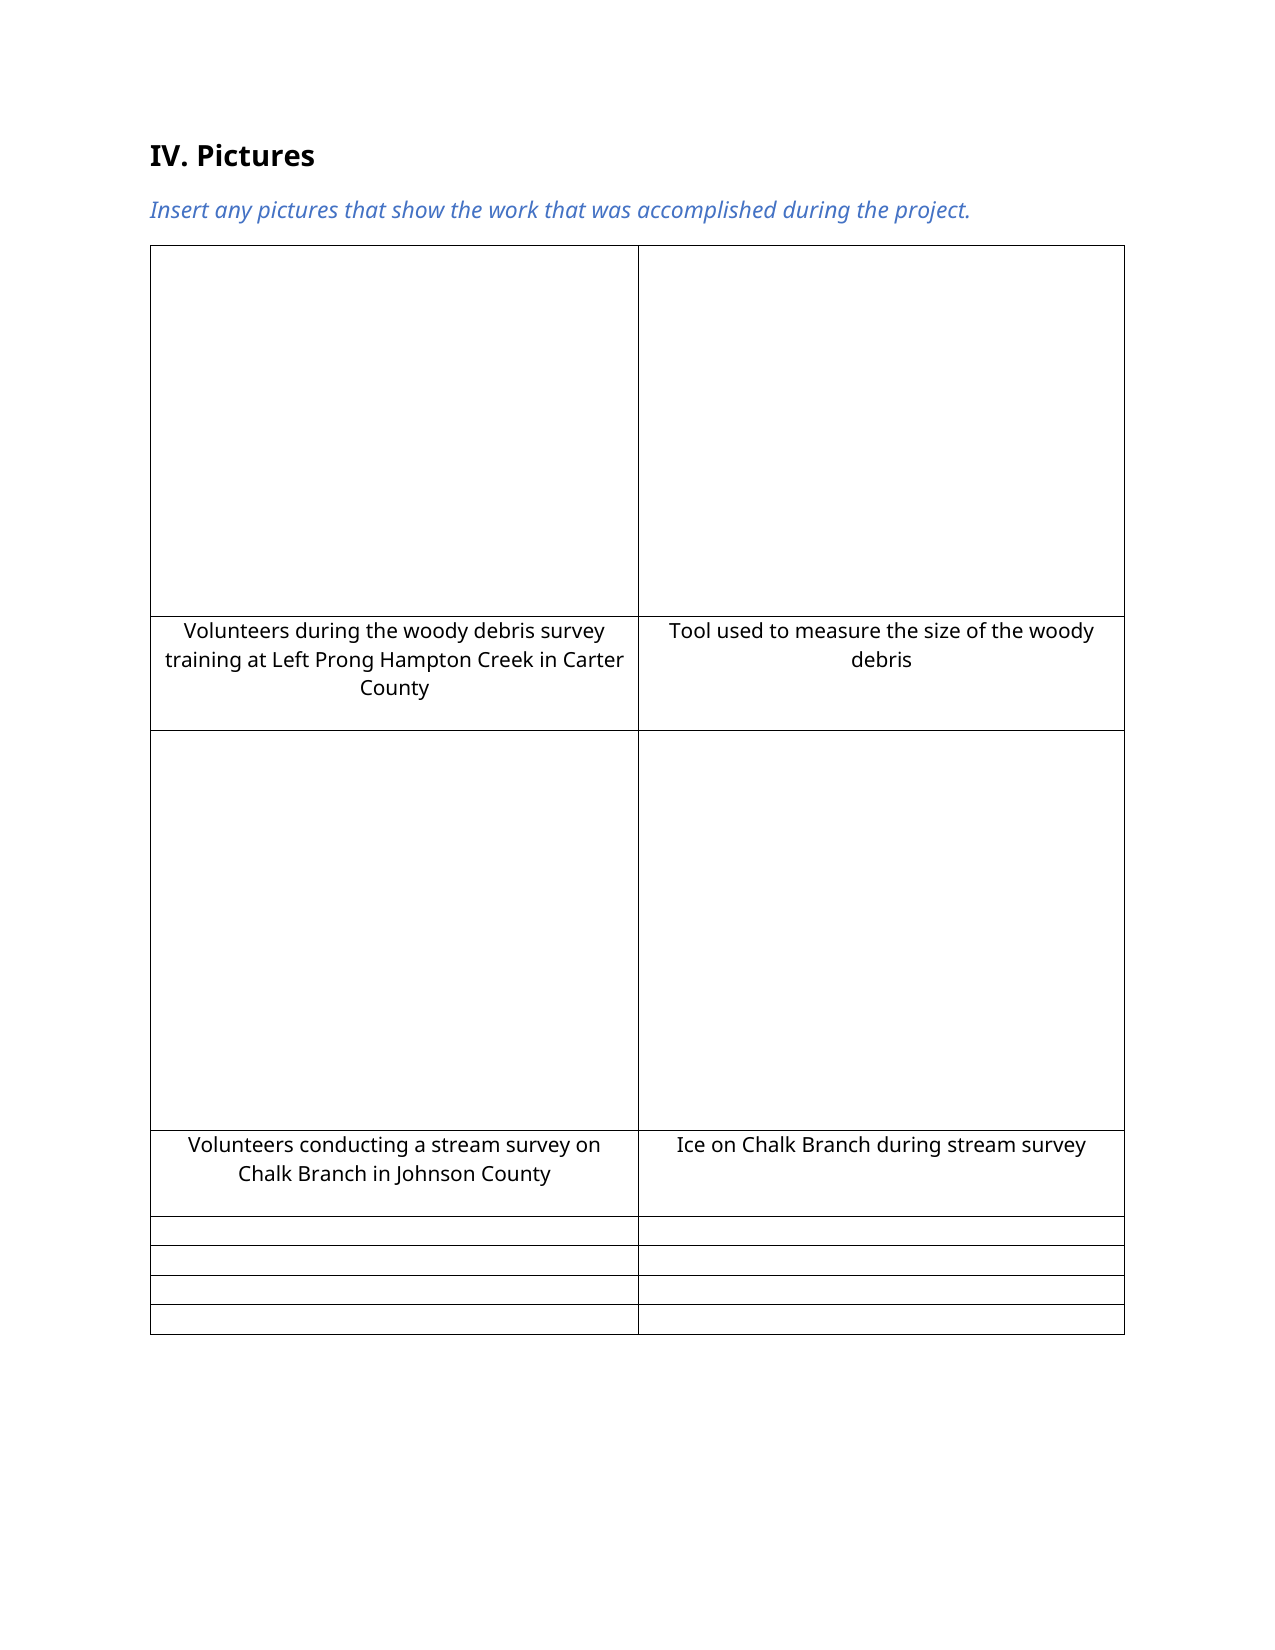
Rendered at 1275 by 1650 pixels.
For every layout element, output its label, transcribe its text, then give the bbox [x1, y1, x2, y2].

table_cell [151, 1276, 638, 1304]
text Insert any pictures that show the work that was accomplished during the project. [150, 194, 1125, 226]
table_cell [639, 731, 1124, 1129]
table_cell [639, 1217, 1124, 1245]
table_cell [639, 1246, 1124, 1275]
table_cell Ice on Chalk Branch during stream survey [639, 1131, 1124, 1216]
table_header [151, 246, 638, 616]
table_cell [639, 1276, 1124, 1304]
table_cell [151, 1246, 638, 1275]
table_cell [151, 1217, 638, 1245]
table_cell [151, 731, 638, 1129]
text IV. Pictures [150, 135, 1125, 175]
table_cell Tool used to measure the size of the woody debris [639, 617, 1124, 730]
table_cell [639, 1305, 1124, 1334]
table_cell Volunteers during the woody debris survey training at Left Prong Hampton Creek in Carter County [151, 617, 638, 730]
table_cell Volunteers conducting a stream survey on Chalk Branch in Johnson County [151, 1131, 638, 1216]
table_header [639, 246, 1124, 616]
table_cell [151, 1305, 638, 1334]
